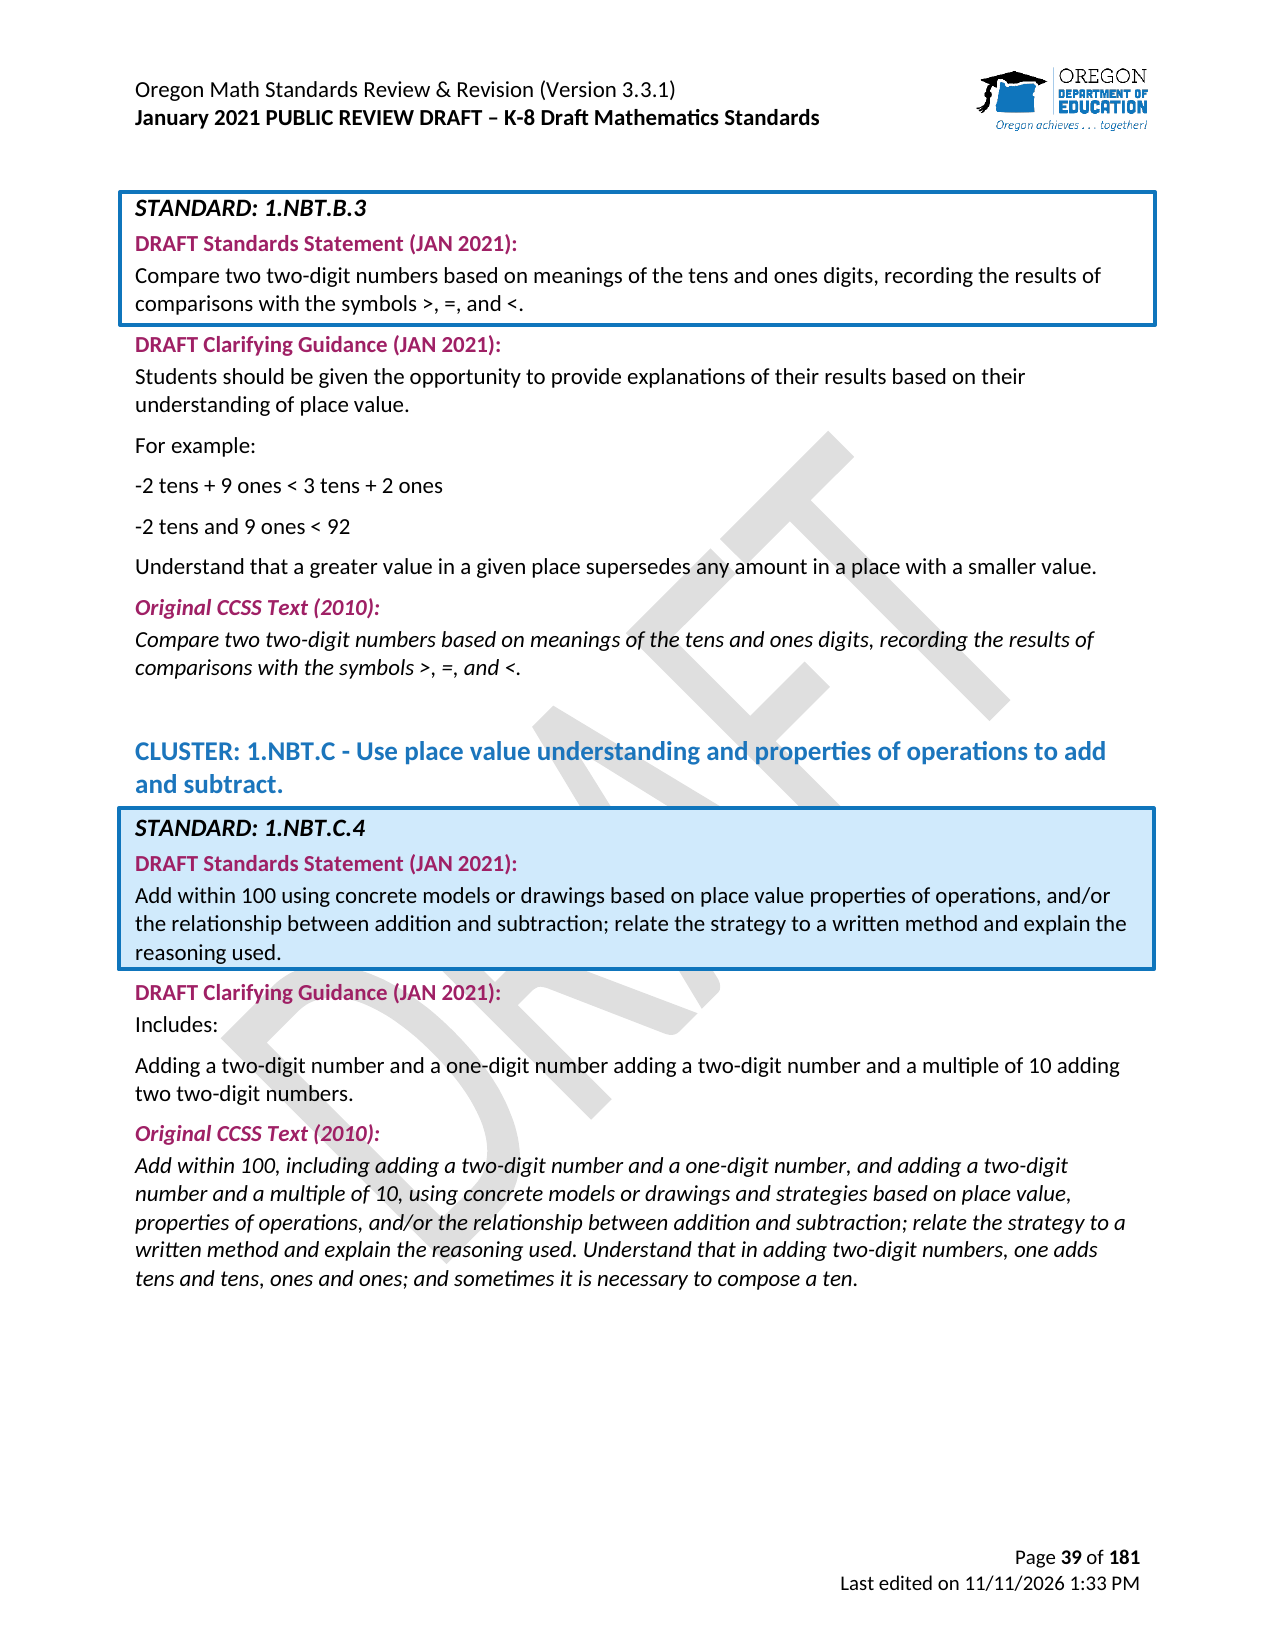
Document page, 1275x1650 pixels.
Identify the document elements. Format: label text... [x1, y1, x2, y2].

text Students should be given the opportunity to provide explanations of their results based on their understanding of place value. [135, 362, 1140, 418]
subtitle STANDARD: 1.NBT.C.4 [135, 813, 1140, 843]
subtitle CLUSTER: 1.NBT.C - Use place value understanding and properties of operations to add and subtract. [135, 734, 1140, 800]
picture [957, 48, 1168, 154]
text Adding a two-digit number and a one-digit number adding a two-digit number and a multiple of 10 adding two two-digit numbers. [135, 1051, 1140, 1107]
text Understand that a greater value in a given place supersedes any amount in a place with a smaller value. [135, 552, 1140, 580]
text -2 tens + 9 ones < 3 tens + 2 ones [135, 471, 1140, 499]
subtitle Original CCSS Text (2010): [135, 1119, 1140, 1147]
subtitle Original CCSS Text (2010): [135, 593, 1140, 621]
text Compare two two-digit numbers based on meanings of the tens and ones digits, recording the results of comparisons with the symbols >, =, and <. [135, 625, 1140, 681]
subtitle DRAFT Standards Statement (JAN 2021): [135, 229, 1140, 257]
text Includes: [135, 1010, 1140, 1038]
subtitle DRAFT Standards Statement (JAN 2021): [135, 849, 1140, 877]
subtitle DRAFT Clarifying Guidance (JAN 2021): [135, 978, 1140, 1006]
subtitle STANDARD: 1.NBT.B.3 [135, 192, 1140, 223]
text For example: [135, 431, 1140, 459]
text Add within 100 using concrete models or drawings based on place value properties of operations, and/or the relationship between addition and subtraction; relate the strategy to a written method and explain the reasoning used. [135, 882, 1140, 966]
text Add within 100, including adding a two-digit number and a one-digit number, and adding a two-digit number and a multiple of 10, using concrete models or drawings and strategies based on place value, properties of operations, and/or the relationship between addition and subtraction; relate the strategy to a written method and explain the reasoning used. Understand that in adding two-digit numbers, one adds tens and tens, ones and ones; and sometimes it is necessary to compose a ten. [135, 1152, 1140, 1292]
text Compare two two-digit numbers based on meanings of the tens and ones digits, recording the results of comparisons with the symbols >, =, and <. [135, 261, 1140, 317]
subtitle DRAFT Clarifying Guidance (JAN 2021): [135, 330, 1140, 358]
text -2 tens and 9 ones < 92 [135, 512, 1140, 540]
